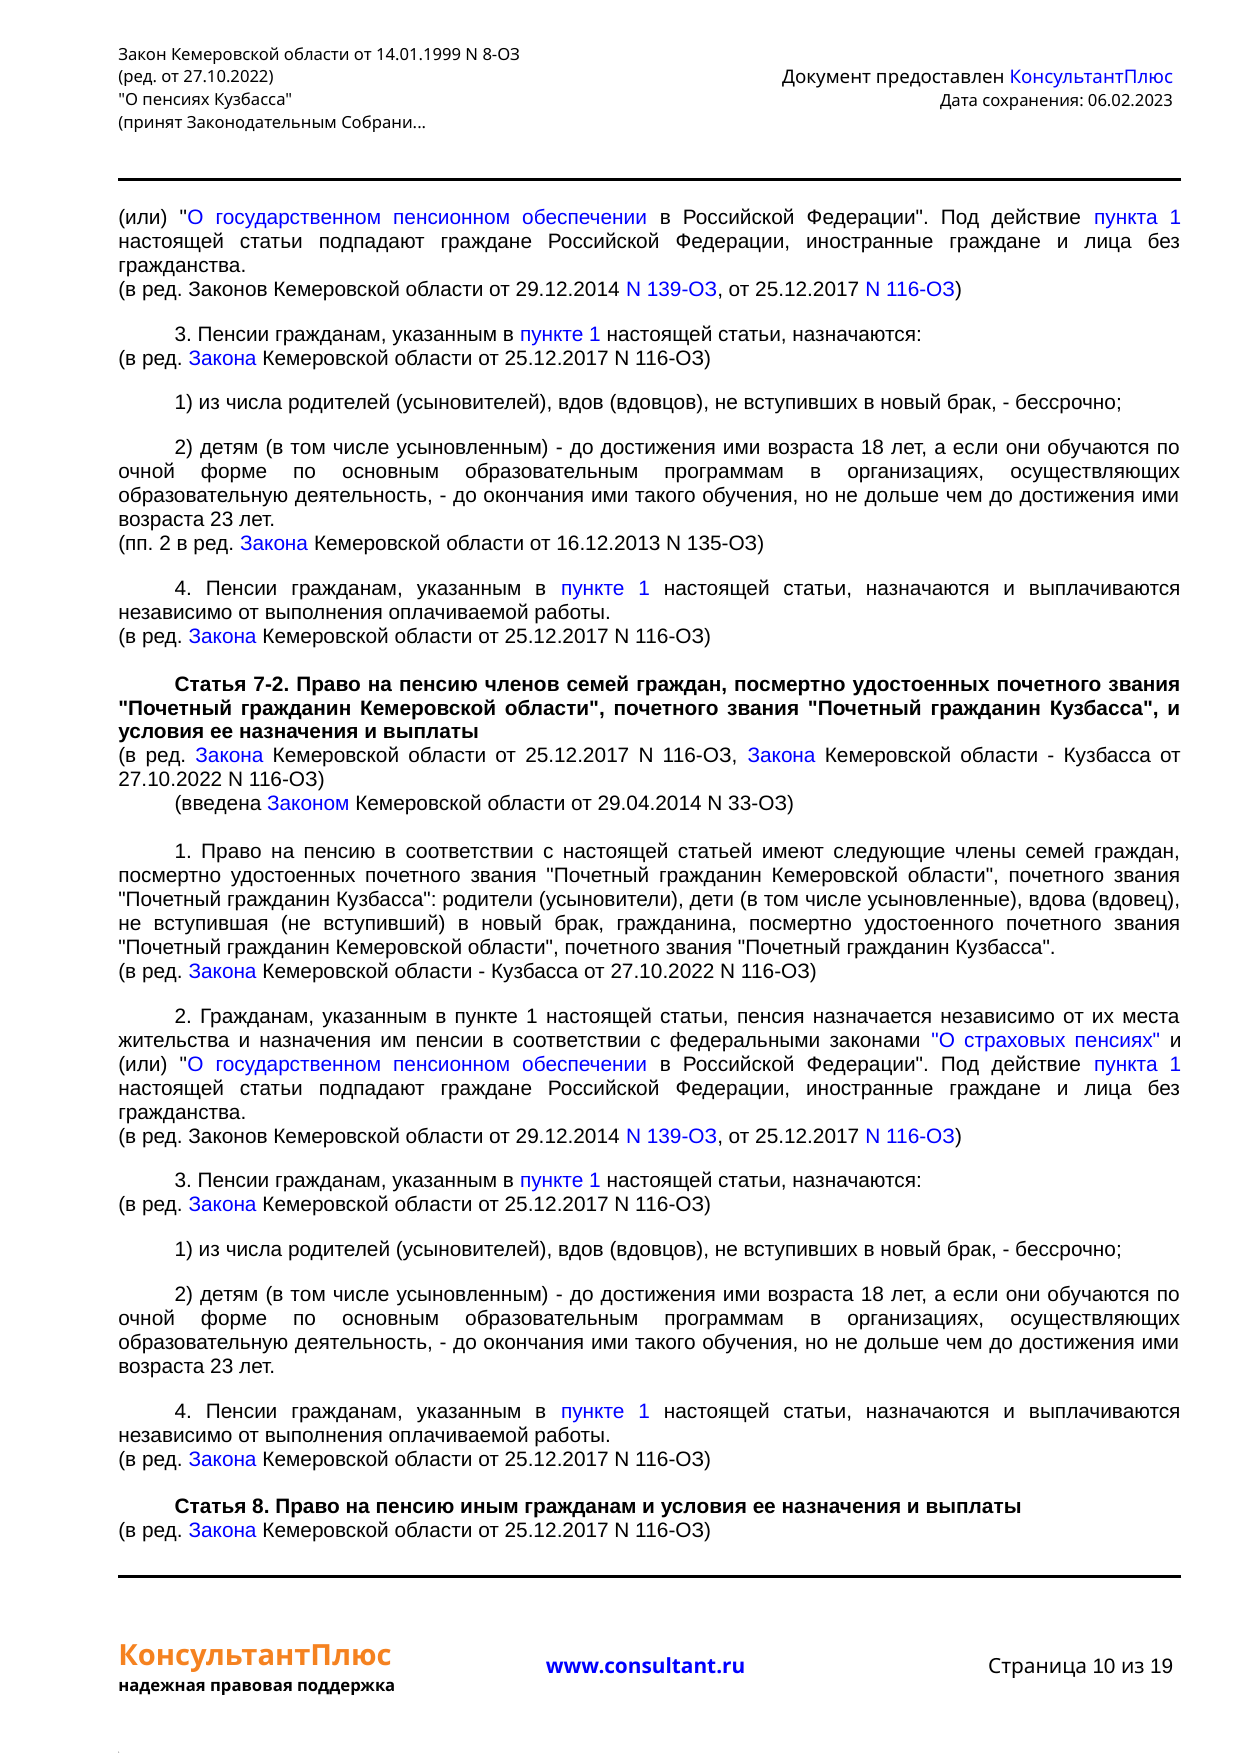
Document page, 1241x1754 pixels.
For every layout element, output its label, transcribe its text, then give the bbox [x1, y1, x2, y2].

text (в ред. Закона Кемеровской области от 25.12.2017 N 116-ОЗ) [118, 1192, 1181, 1216]
text 2) детям (в том числе усыновленным) - до достижения ими возраста 18 лет, а если они обучаются по очной форме по основным образовательным программам в организациях, осуществляющих образовательную деятельность, - до окончания ими такого обучения, но не дольше чем до достижения ими возраста 23 лет. [118, 435, 1181, 531]
text 1) из числа родителей (усыновителей), вдов (вдовцов), не вступивших в новый брак, - бессрочно; [118, 390, 1181, 414]
text (в ред. Закона Кемеровской области - Кузбасса от 27.10.2022 N 116-ОЗ) [118, 959, 1181, 983]
text (введена Законом Кемеровской области от 29.04.2014 N 33-ОЗ) [118, 791, 1181, 815]
text 1) из числа родителей (усыновителей), вдов (вдовцов), не вступивших в новый брак, - бессрочно; [118, 1237, 1181, 1261]
text (в ред. Закона Кемеровской области от 25.12.2017 N 116-ОЗ) [118, 1446, 1181, 1470]
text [118, 205, 1181, 277]
text (в ред. Законов Кемеровской области от 29.12.2014 N 139-ОЗ, от 25.12.2017 N 116-ОЗ) [118, 1123, 1181, 1147]
text (в ред. Закона Кемеровской области от 25.12.2017 N 116-ОЗ) [118, 345, 1181, 369]
text 4. Пенсии гражданам, указанным в пункте 1 настоящей статьи, назначаются и выплачиваются независимо от выполнения оплачиваемой работы. [118, 1398, 1181, 1446]
title Статья 7-2. Право на пенсию членов семей граждан, посмертно удостоенных почетного звания "Почетный гражданин Кемеровской области", почетного звания "Почетный гражданин Кузбасса", и условия ее назначения и выплаты [118, 671, 1181, 743]
text 4. Пенсии гражданам, указанным в пункте 1 настоящей статьи, назначаются и выплачиваются независимо от выполнения оплачиваемой работы. [118, 576, 1181, 623]
text 1. Право на пенсию в соответствии с настоящей статьей имеют следующие члены семей граждан, посмертно удостоенных почетного звания "Почетный гражданин Кемеровской области", почетного звания "Почетный гражданин Кузбасса": родители (усыновители), дети (в том числе усыновленные), вдова (вдовец), не вступившая (не вступивший) в новый брак, гражданина, посмертно удостоенного почетного звания "Почетный гражданин Кемеровской области", почетного звания "Почетный гражданин Кузбасса". [118, 839, 1181, 959]
text (в ред. Закона Кемеровской области от 25.12.2017 N 116-ОЗ) [118, 1518, 1181, 1542]
text 3. Пенсии гражданам, указанным в пункте 1 настоящей статьи, назначаются: [118, 321, 1181, 345]
text 2) детям (в том числе усыновленным) - до достижения ими возраста 18 лет, а если они обучаются по очной форме по основным образовательным программам в организациях, осуществляющих образовательную деятельность, - до окончания ими такого обучения, но не дольше чем до достижения ими возраста 23 лет. [118, 1282, 1181, 1378]
text (пп. 2 в ред. Закона Кемеровской области от 16.12.2013 N 135-ОЗ) [118, 531, 1181, 555]
text (в ред. Закона Кемеровской области от 25.12.2017 N 116-ОЗ) [118, 623, 1181, 647]
text 3. Пенсии гражданам, указанным в пункте 1 настоящей статьи, назначаются: [118, 1168, 1181, 1192]
text (в ред. Законов Кемеровской области от 29.12.2014 N 139-ОЗ, от 25.12.2017 N 116-ОЗ) [118, 277, 1181, 301]
title Статья 8. Право на пенсию иным гражданам и условия ее назначения и выплаты [118, 1494, 1181, 1518]
text (в ред. Закона Кемеровской области от 25.12.2017 N 116-ОЗ, Закона Кемеровской области - Кузбасса от 27.10.2022 N 116-ОЗ) [118, 743, 1181, 791]
